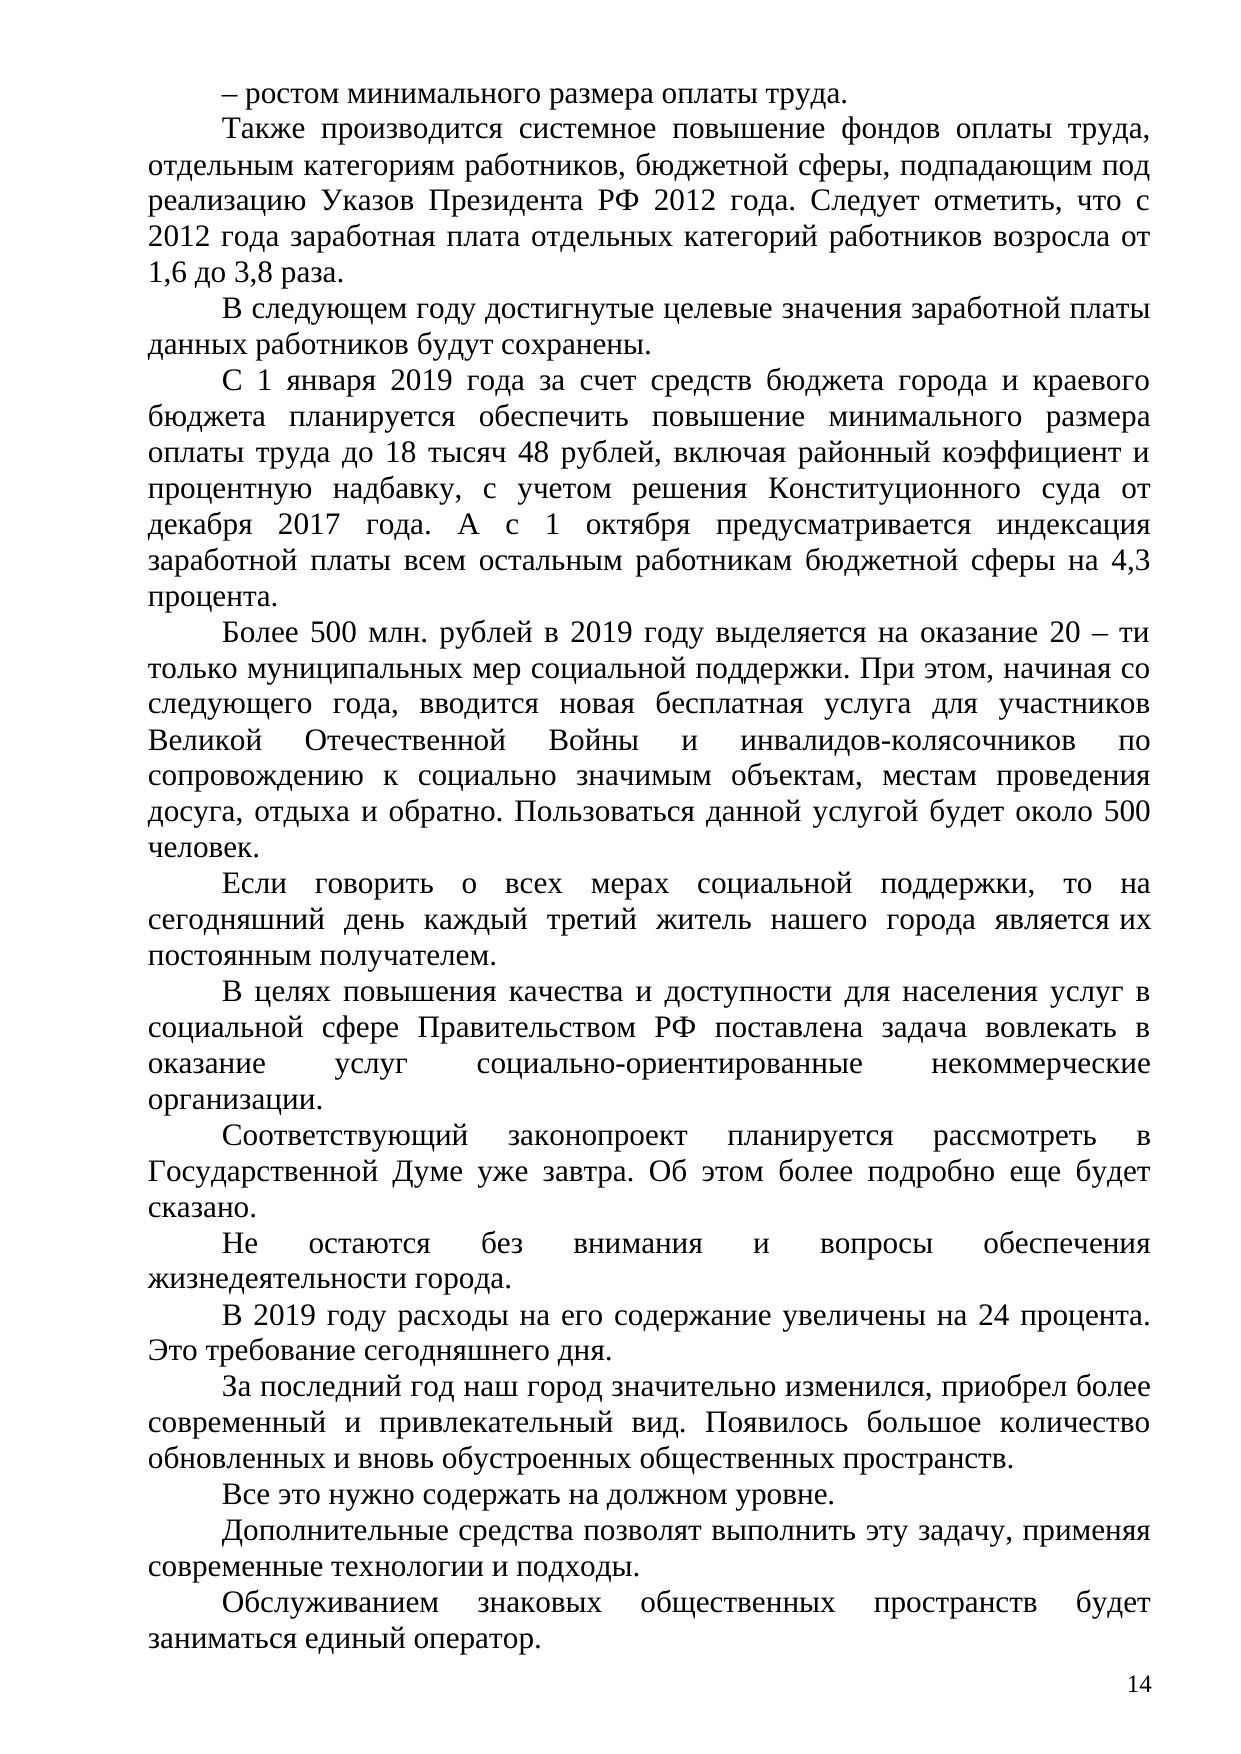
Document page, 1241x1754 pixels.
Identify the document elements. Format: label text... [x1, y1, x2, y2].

text В целях повышения качества и доступности для населения услуг в социальной сфере Правительством РФ поставлена задача вовлекать в оказание услуг социально-ориентированные некоммерческие организации. [148, 972, 1152, 1116]
text Также производится системное повышение фондов оплаты труда, отдельным категориям работников, бюджетной сферы, подпадающим под реализацию Указов Президента РФ 2012 года. Следует отметить, что с 2012 года заработная плата отдельных категорий работников возросла от 1,6 до 3,8 раза. [148, 110, 1152, 289]
text Дополнительные средства позволят выполнить эту задачу, применяя современные технологии и подходы. [148, 1511, 1152, 1583]
text Если говорить о всех мерах социальной поддержки, то на сегодняшний день каждый третий житель нашего города является их постоянным получателем. [148, 864, 1152, 972]
text Более 500 млн. рублей в 2019 году выделяется на оказание 20 – ти только муниципальных мер социальной поддержки. При этом, начиная со следующего года, вводится новая бесплатная услуга для участников Великой Отечественной Войны и инвалидов-колясочников по сопровождению к социально значимым объектам, местам проведения досуга, отдыха и обратно. Пользоваться данной услугой будет около 500 человек. [148, 613, 1152, 864]
text Все это нужно содержать на должном уровне. [148, 1475, 1152, 1511]
text Соответствующий законопроект планируется рассмотреть в Государственной Думе уже завтра. Об этом более подробно еще будет сказано. [148, 1116, 1152, 1224]
text В следующем году достигнутые целевые значения заработной платы данных работников будут сохранены. [148, 289, 1152, 361]
text С 1 января 2019 года за счет средств бюджета города и краевого бюджета планируется обеспечить повышение минимального размера оплаты труда до 18 тысяч 48 рублей, включая районный коэффициент и процентную надбавку, с учетом решения Конституционного суда от декабря 2017 года. А с 1 октября предусматривается индексация заработной платы всем остальным работникам бюджетной сферы на 4,3 процента. [148, 361, 1152, 613]
text Не остаются без внимания и вопросы обеспечения жизнедеятельности города. [148, 1224, 1152, 1296]
text В 2019 году расходы на его содержание увеличены на 24 процента. Это требование сегодняшнего дня. [148, 1296, 1152, 1368]
text Обслуживанием знаковых общественных пространств будет заниматься единый оператор. [148, 1583, 1152, 1655]
text – ростом минимального размера оплаты труда. [148, 74, 1152, 110]
text За последний год наш город значительно изменился, приобрел более современный и привлекательный вид. Появилось большое количество обновленных и вновь обустроенных общественных пространств. [148, 1368, 1152, 1475]
